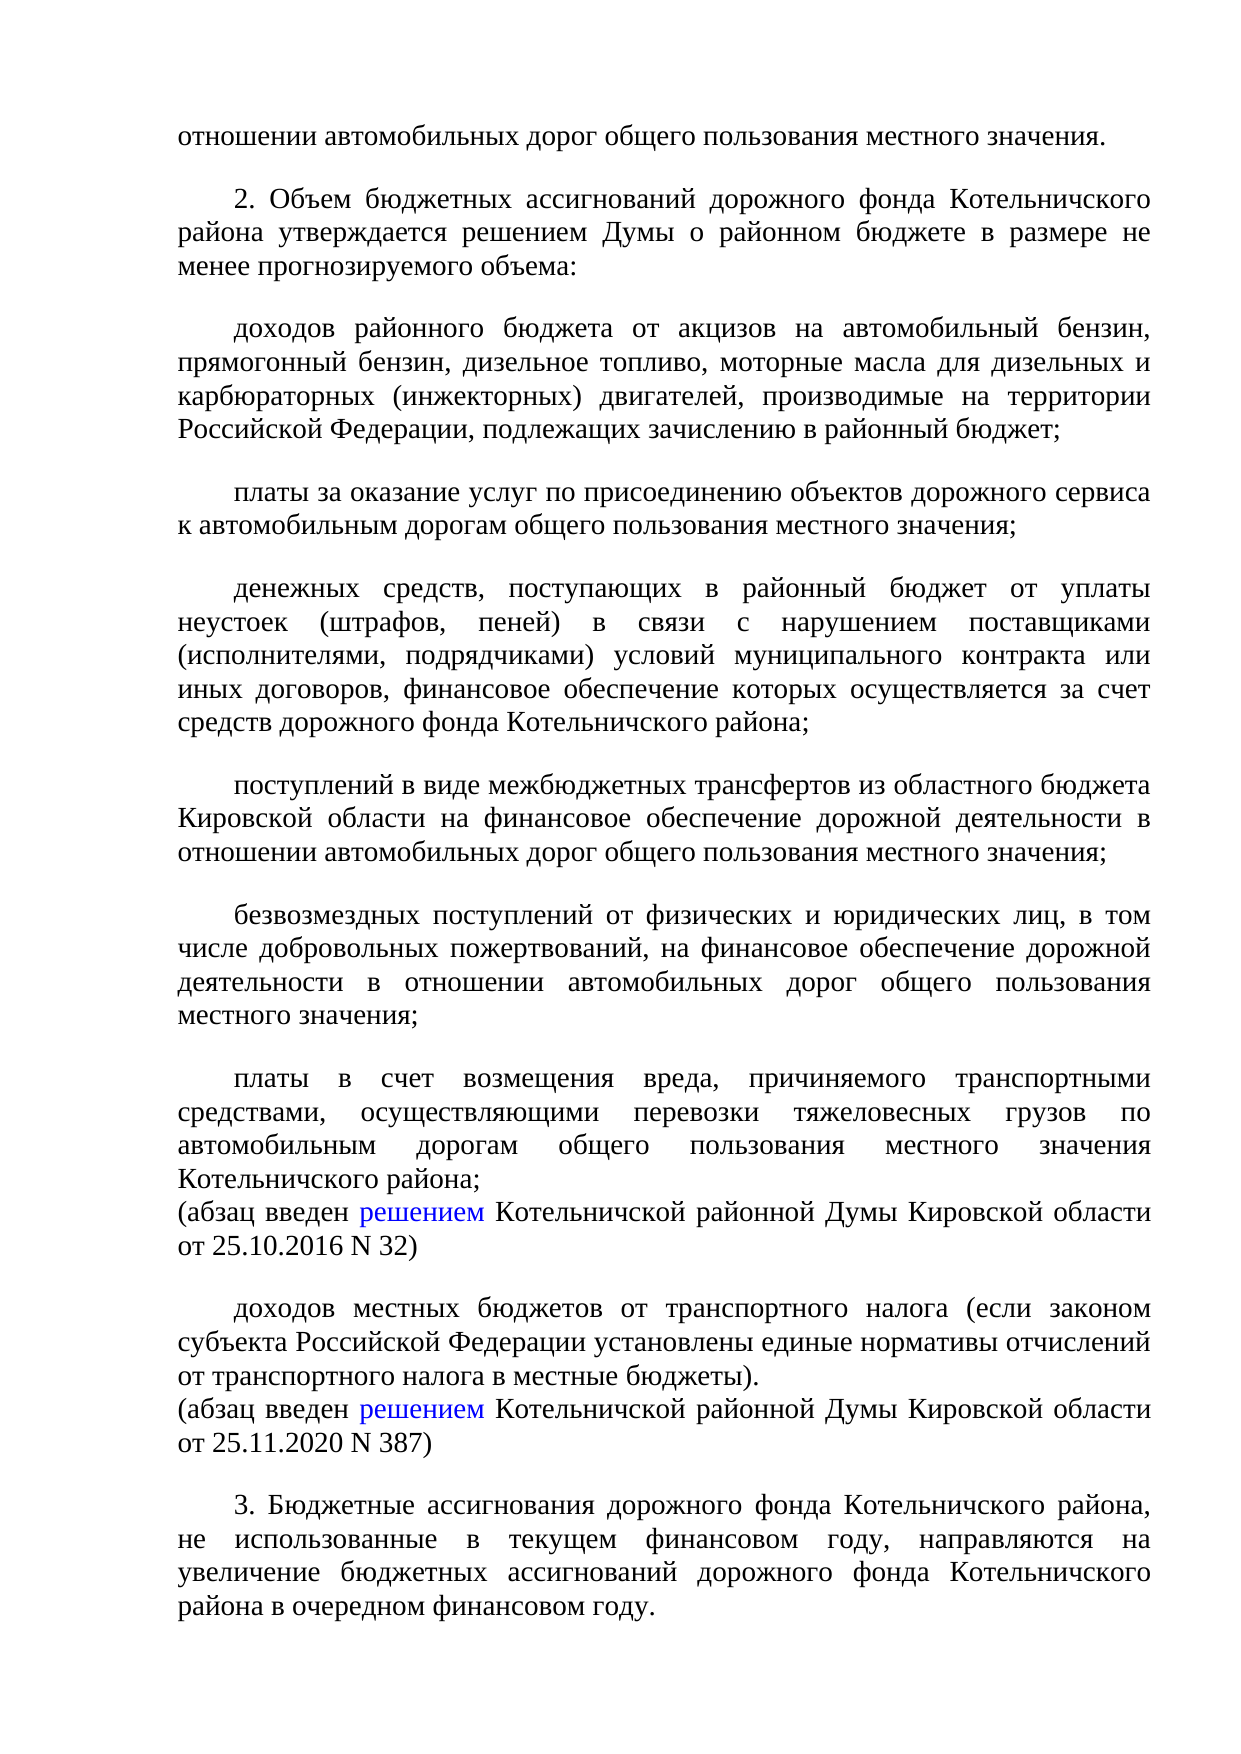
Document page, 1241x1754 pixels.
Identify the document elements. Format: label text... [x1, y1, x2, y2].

text платы в счет возмещения вреда, причиняемого транспортными средствами, осуществляющими перевозки тяжеловесных грузов по автомобильным дорогам общего пользования местного значения Котельничского района; [177, 1060, 1152, 1194]
text денежных средств, поступающих в районный бюджет от уплаты неустоек (штрафов, пеней) в связи с нарушением поставщиками (исполнителями, подрядчиками) условий муниципального контракта или иных договоров, финансовое обеспечение которых осуществляется за счет средств дорожного фонда Котельничского района; [177, 570, 1152, 738]
text (абзац введен решением Котельничской районной Думы Кировской области от 25.10.2016 N 32) [177, 1194, 1152, 1261]
text поступлений в виде межбюджетных трансфертов из областного бюджета Кировской области на финансовое обеспечение дорожной деятельности в отношении автомобильных дорог общего пользования местного значения; [177, 767, 1152, 868]
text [177, 118, 1152, 152]
text доходов местных бюджетов от транспортного налога (если законом субъекта Российской Федерации установлены единые нормативы отчислений от транспортного налога в местные бюджеты). [177, 1291, 1152, 1391]
text доходов районного бюджета от акцизов на автомобильный бензин, прямогонный бензин, дизельное топливо, моторные масла для дизельных и карбюраторных (инжекторных) двигателей, производимые на территории Российской Федерации, подлежащих зачислению в районный бюджет; [177, 311, 1152, 445]
text (абзац введен решением Котельничской районной Думы Кировской области от 25.11.2020 N 387) [177, 1391, 1152, 1458]
text платы за оказание услуг по присоединению объектов дорожного сервиса к автомобильным дорогам общего пользования местного значения; [177, 474, 1152, 541]
text 2. Объем бюджетных ассигнований дорожного фонда Котельничского района утверждается решением Думы о районном бюджете в размере не менее прогнозируемого объема: [177, 181, 1152, 281]
text 3. Бюджетные ассигнования дорожного фонда Котельничского района, не использованные в текущем финансовом году, направляются на увеличение бюджетных ассигнований дорожного фонда Котельничского района в очередном финансовом году. [177, 1487, 1152, 1622]
text безвозмездных поступлений от физических и юридических лиц, в том числе добровольных пожертвований, на финансовое обеспечение дорожной деятельности в отношении автомобильных дорог общего пользования местного значения; [177, 897, 1152, 1031]
